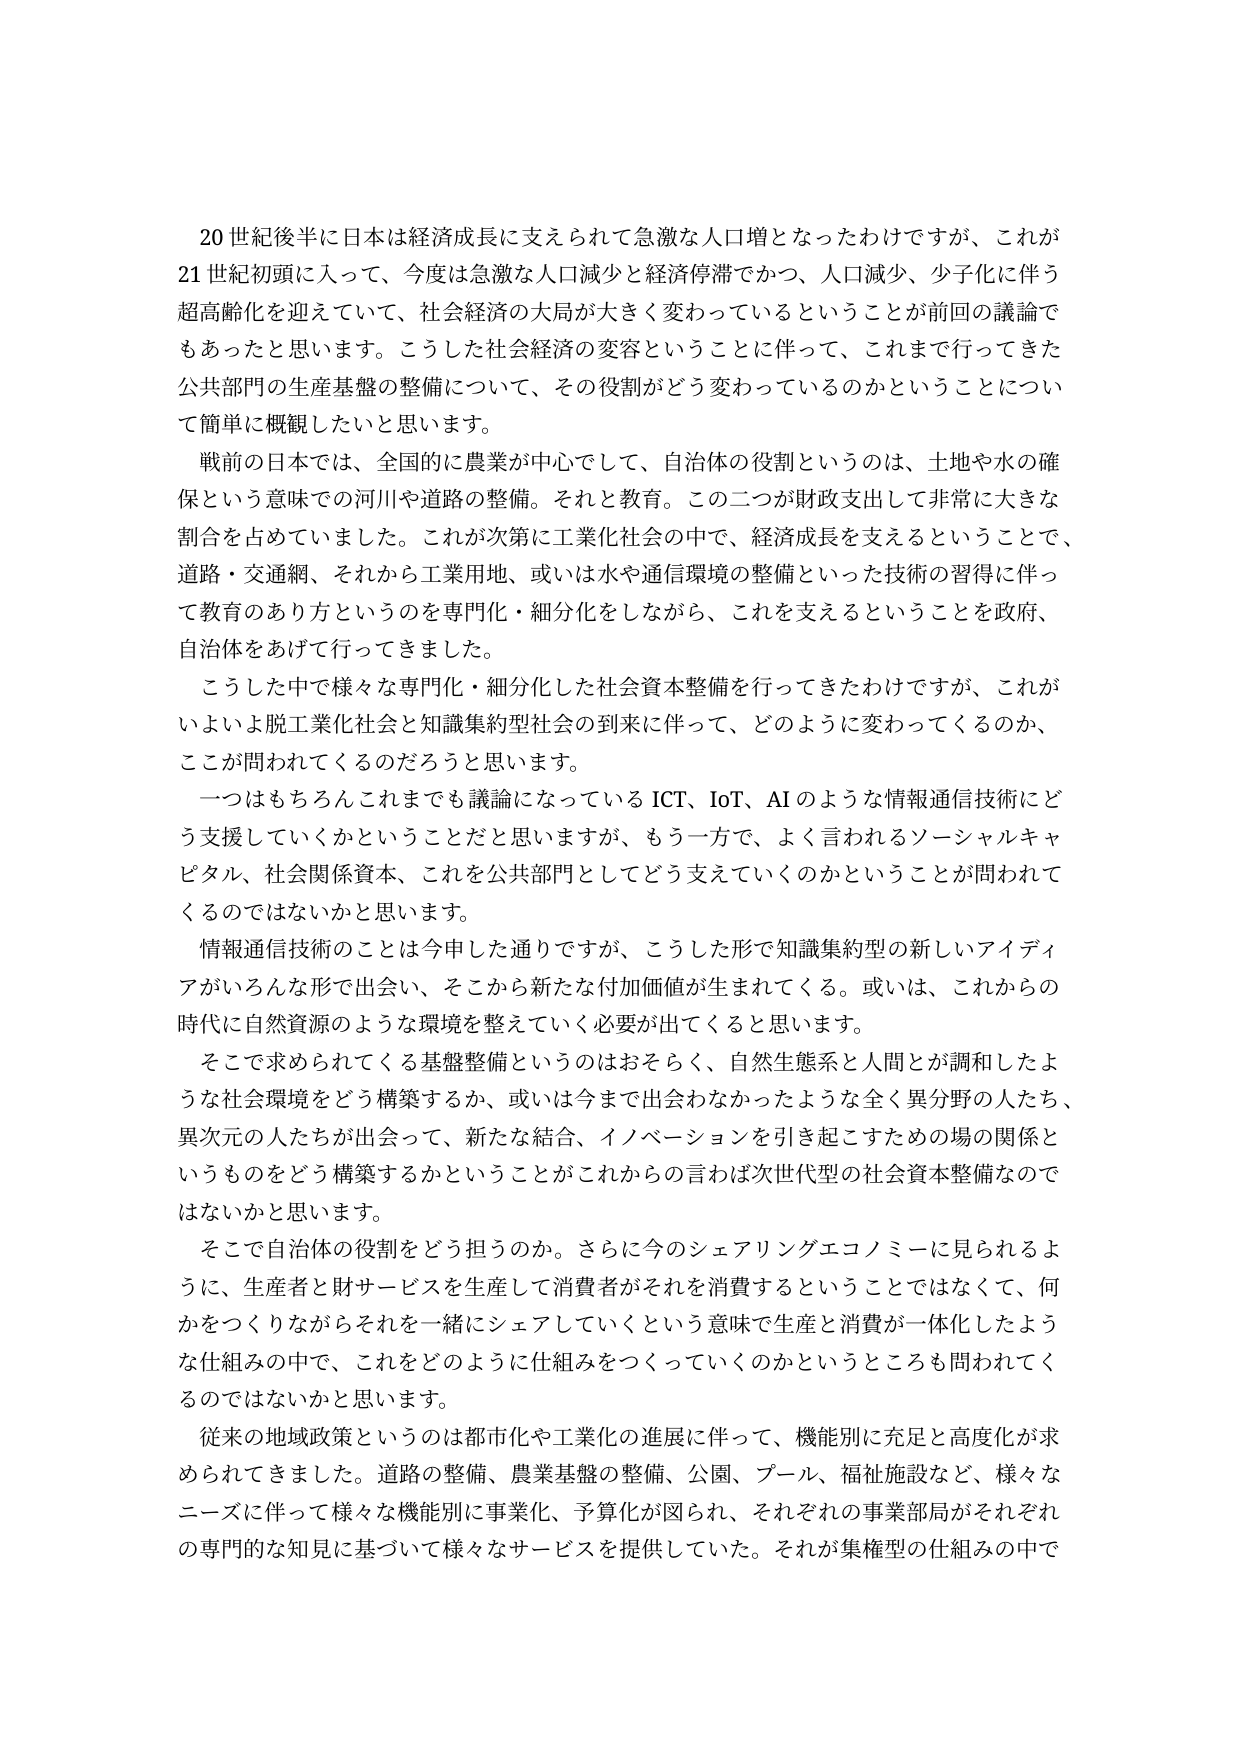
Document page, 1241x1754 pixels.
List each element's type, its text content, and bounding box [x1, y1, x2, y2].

text 20世紀後半に日本は経済成長に支えられて急激な人口増となったわけですが、これが21世紀初頭に入って、今度は急激な人口減少と経済停滞でかつ、人口減少、少子化に伴う超高齢化を迎えていて、社会経済の大局が大きく変わっているということが前回の議論でもあったと思います。こうした社会経済の変容ということに伴って、これまで行ってきた公共部門の生産基盤の整備について、その役割がどう変わっているのかということについて簡単に概観したいと思います。 [177, 217, 1063, 442]
text 情報通信技術のことは今申した通りですが、こうした形で知識集約型の新しいアイディアがいろんな形で出会い、そこから新たな付加価値が生まれてくる。或いは、これからの時代に自然資源のような環境を整えていく必要が出てくると思います。 [177, 929, 1063, 1042]
text こうした中で様々な専門化・細分化した社会資本整備を行ってきたわけですが、これがいよいよ脱工業化社会と知識集約型社会の到来に伴って、どのように変わってくるのか、ここが問われてくるのだろうと思います。 [177, 667, 1063, 779]
text そこで求められてくる基盤整備というのはおそらく、自然生態系と人間とが調和したような社会環境をどう構築するか、或いは今まで出会わなかったような全く異分野の人たち、異次元の人たちが出会って、新たな結合、イノベーションを引き起こすための場の関係というものをどう構築するかということがこれからの言わば次世代型の社会資本整備なのではないかと思います。 [177, 1042, 1063, 1229]
text そこで自治体の役割をどう担うのか。さらに今のシェアリングエコノミーに見られるように、生産者と財サービスを生産して消費者がそれを消費するということではなくて、何かをつくりながらそれを一緒にシェアしていくという意味で生産と消費が一体化したような仕組みの中で、これをどのように仕組みをつくっていくのかというところも問われてくるのではないかと思います。 [177, 1229, 1063, 1417]
text 戦前の日本では、全国的に農業が中心でして、自治体の役割というのは、土地や水の確保という意味での河川や道路の整備。それと教育。この二つが財政支出して非常に大きな割合を占めていました。これが次第に工業化社会の中で、経済成長を支えるということで、道路・交通網、それから工業用地、或いは水や通信環境の整備といった技術の習得に伴って教育のあり方というのを専門化・細分化をしながら、これを支えるということを政府、自治体をあげて行ってきました。 [177, 442, 1063, 667]
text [177, 1417, 1063, 1567]
text 一つはもちろんこれまでも議論になっているICT、IoT、AIのような情報通信技術にどう支援していくかということだと思いますが、もう一方で、よく言われるソーシャルキャピタル、社会関係資本、これを公共部門としてどう支えていくのかということが問われてくるのではないかと思います。 [177, 779, 1063, 929]
